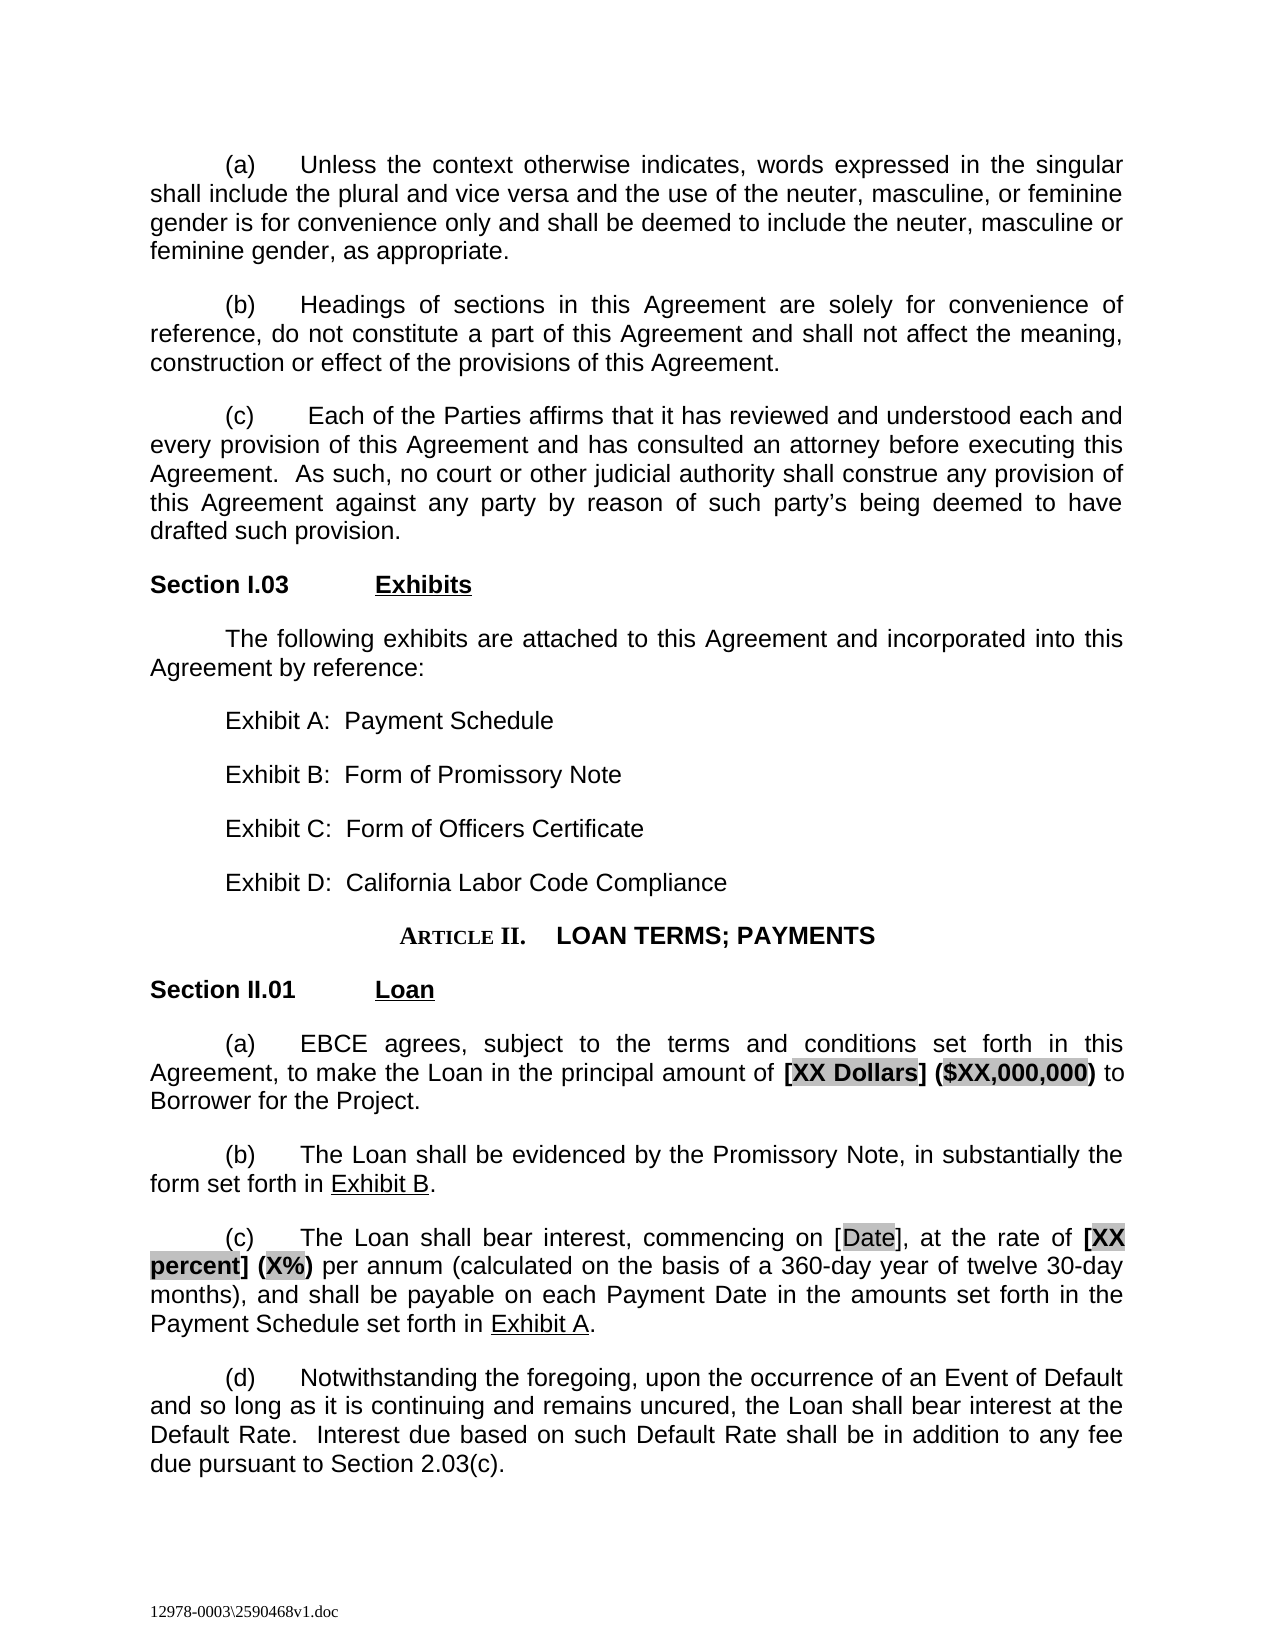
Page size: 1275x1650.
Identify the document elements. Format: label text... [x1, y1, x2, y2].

subtitle LOAN TERMS; PAYMENTS [150, 921, 1125, 950]
subtitle Headings of sections in this Agreement are solely for convenience of reference, do not constitute a part of this Agreement and shall not affect the meaning, construction or effect of the provisions of this Agreement. [150, 290, 1125, 376]
text Exhibit B: Form of Promissory Note [150, 760, 1125, 789]
text Exhibit D: California Labor Code Compliance [150, 867, 1125, 896]
subtitle The Loan shall bear interest, commencing on [Date], at the rate of [XX percent] (X%) per annum (calculated on the basis of a 360-day year of twelve 30-day months), and shall be payable on each Payment Date in the amounts set forth in the Payment Schedule set forth in Exhibit A. [150, 1223, 1125, 1338]
subtitle Each of the Parties affirms that it has reviewed and understood each and every provision of this Agreement and has consulted an attorney before executing this Agreement. As such, no court or other judicial authority shall construe any provision of this Agreement against any party by reason of such party’s being deemed to have drafted such provision. [150, 401, 1125, 545]
subtitle Unless the context otherwise indicates, words expressed in the singular shall include the plural and vice versa and the use of the neuter, masculine, or feminine gender is for convenience only and shall be deemed to include the neuter, masculine or feminine gender, as appropriate. [150, 150, 1125, 265]
subtitle Notwithstanding the foregoing, upon the occurrence of an Event of Default and so long as it is continuing and remains uncured, the Loan shall bear interest at the Default Rate. Interest due based on such Default Rate shall be in addition to any fee due pursuant to Section 2.03(c). [150, 1363, 1125, 1478]
text Exhibit C: Form of Officers Certificate [150, 814, 1125, 842]
subtitle The Loan shall be evidenced by the Promissory Note, in substantially the form set forth in Exhibit B. [150, 1140, 1125, 1198]
subtitle Loan [150, 975, 1125, 1004]
subtitle EBCE agrees, subject to the terms and conditions set forth in this Agreement, to make the Loan in the principal amount of [XX Dollars] ($XX,000,000) to Borrower for the Project. [150, 1029, 1125, 1115]
subtitle Exhibits [150, 570, 1125, 599]
text Exhibit A: Payment Schedule [150, 706, 1125, 735]
text The following exhibits are attached to this Agreement and incorporated into this Agreement by reference: [150, 624, 1125, 681]
